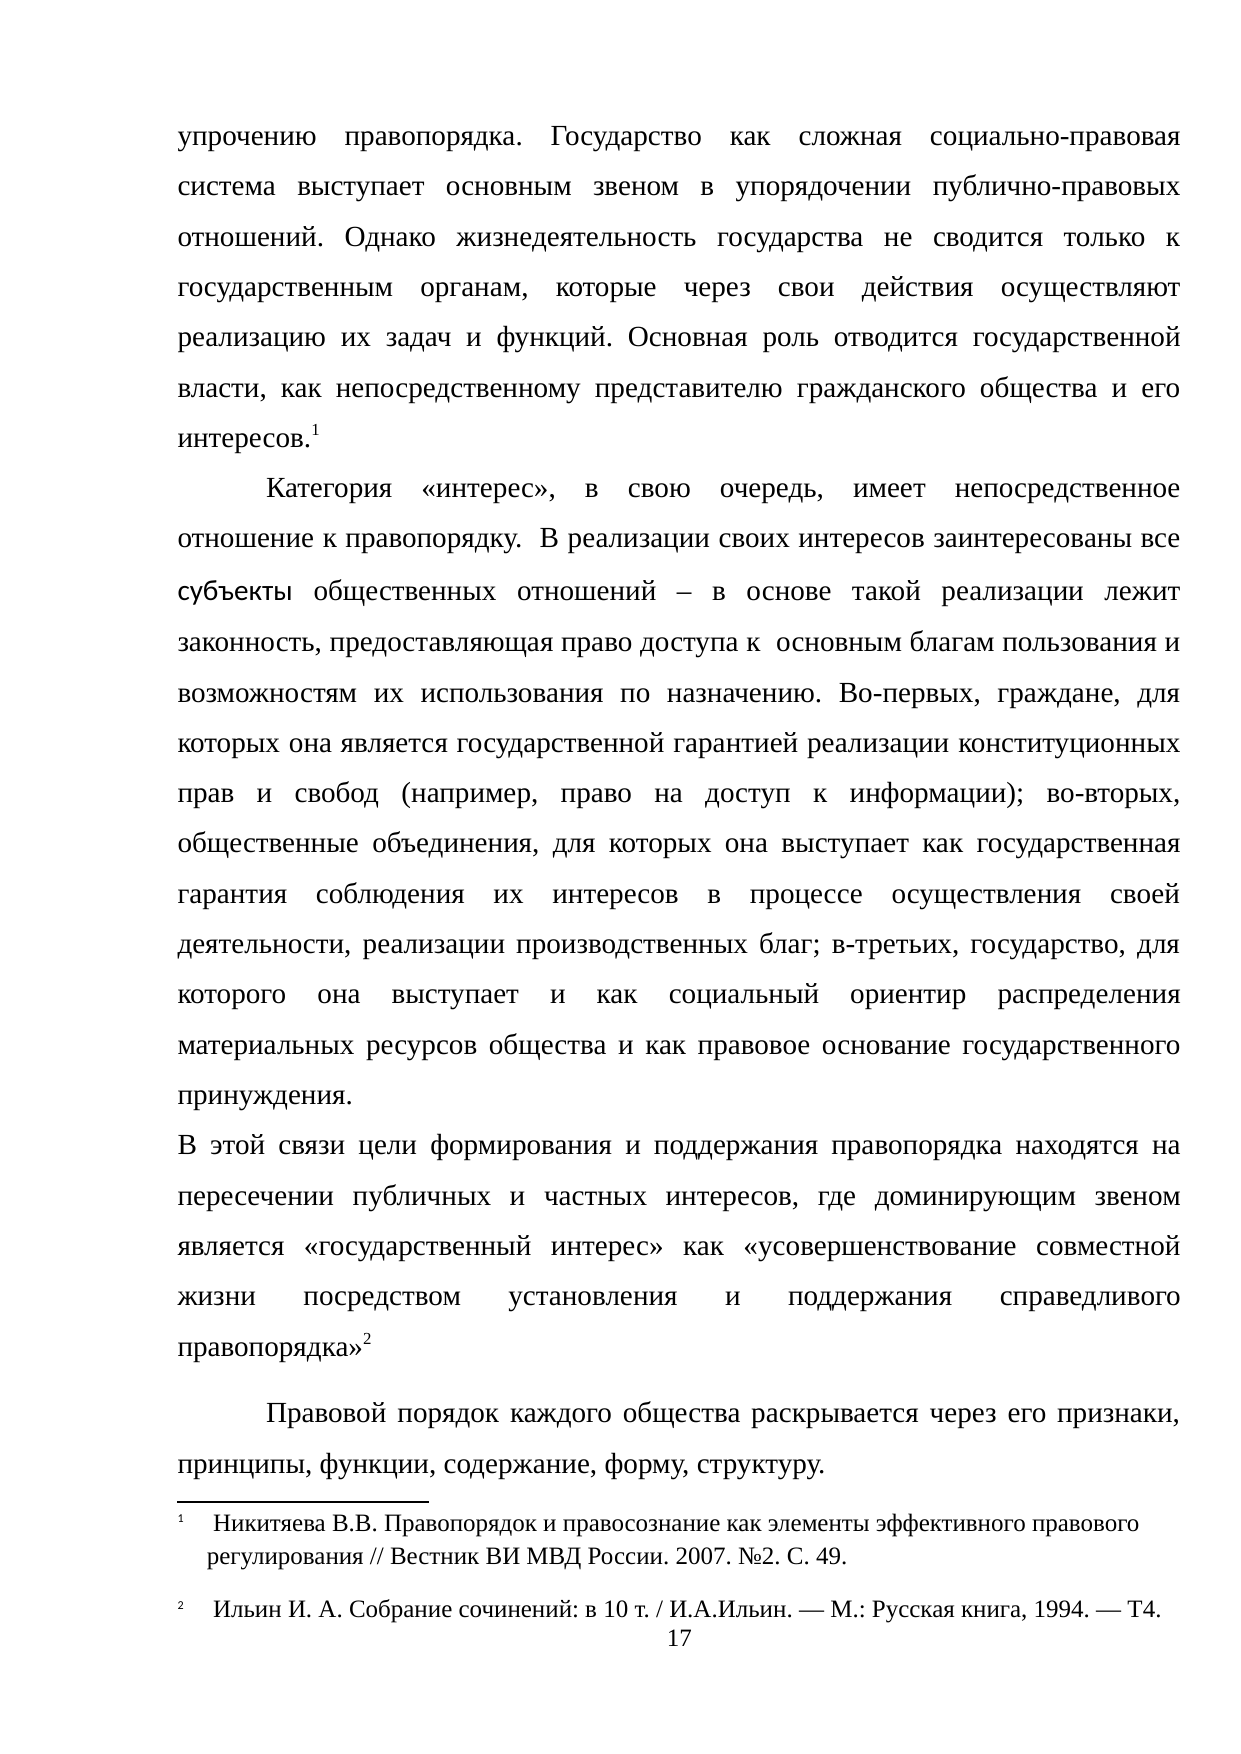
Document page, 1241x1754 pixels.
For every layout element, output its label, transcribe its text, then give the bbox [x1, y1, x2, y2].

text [177, 118, 1181, 453]
text Правовой порядок каждого общества раскрывается через его признаки, принципы, функции, содержание, форму, структуру. [177, 1379, 1181, 1479]
text Категория «интерес», в свою очередь, имеет непосредственное отношение к правопорядку. В реализации своих интересов заинтересованы все субъекты общественных отношений ‒ в основе такой реализации лежит законность, предоставляющая право доступа к основным благам пользования и возможностям их использования по назначению. Во-первых, граждане, для которых она является государственной гарантией реализации конституционных прав и свобод (например, право на доступ к информации); во-вторых, общественные объединения, для которых она выступает как государственная гарантия соблюдения их интересов в процессе осуществления своей деятельности, реализации производственных благ; в-третьих, государство, для которого она выступает и как социальный ориентир распределения материальных ресурсов общества и как правовое основание государственного принуждения. В этой связи цели формирования и поддержания правопорядка находятся на пересечении публичных и частных интересов, где доминирующим звеном является «государственный интерес» как «усовершенствование совместной жизни посредством установления и поддержания справедливого правопорядка» [177, 470, 1181, 1362]
